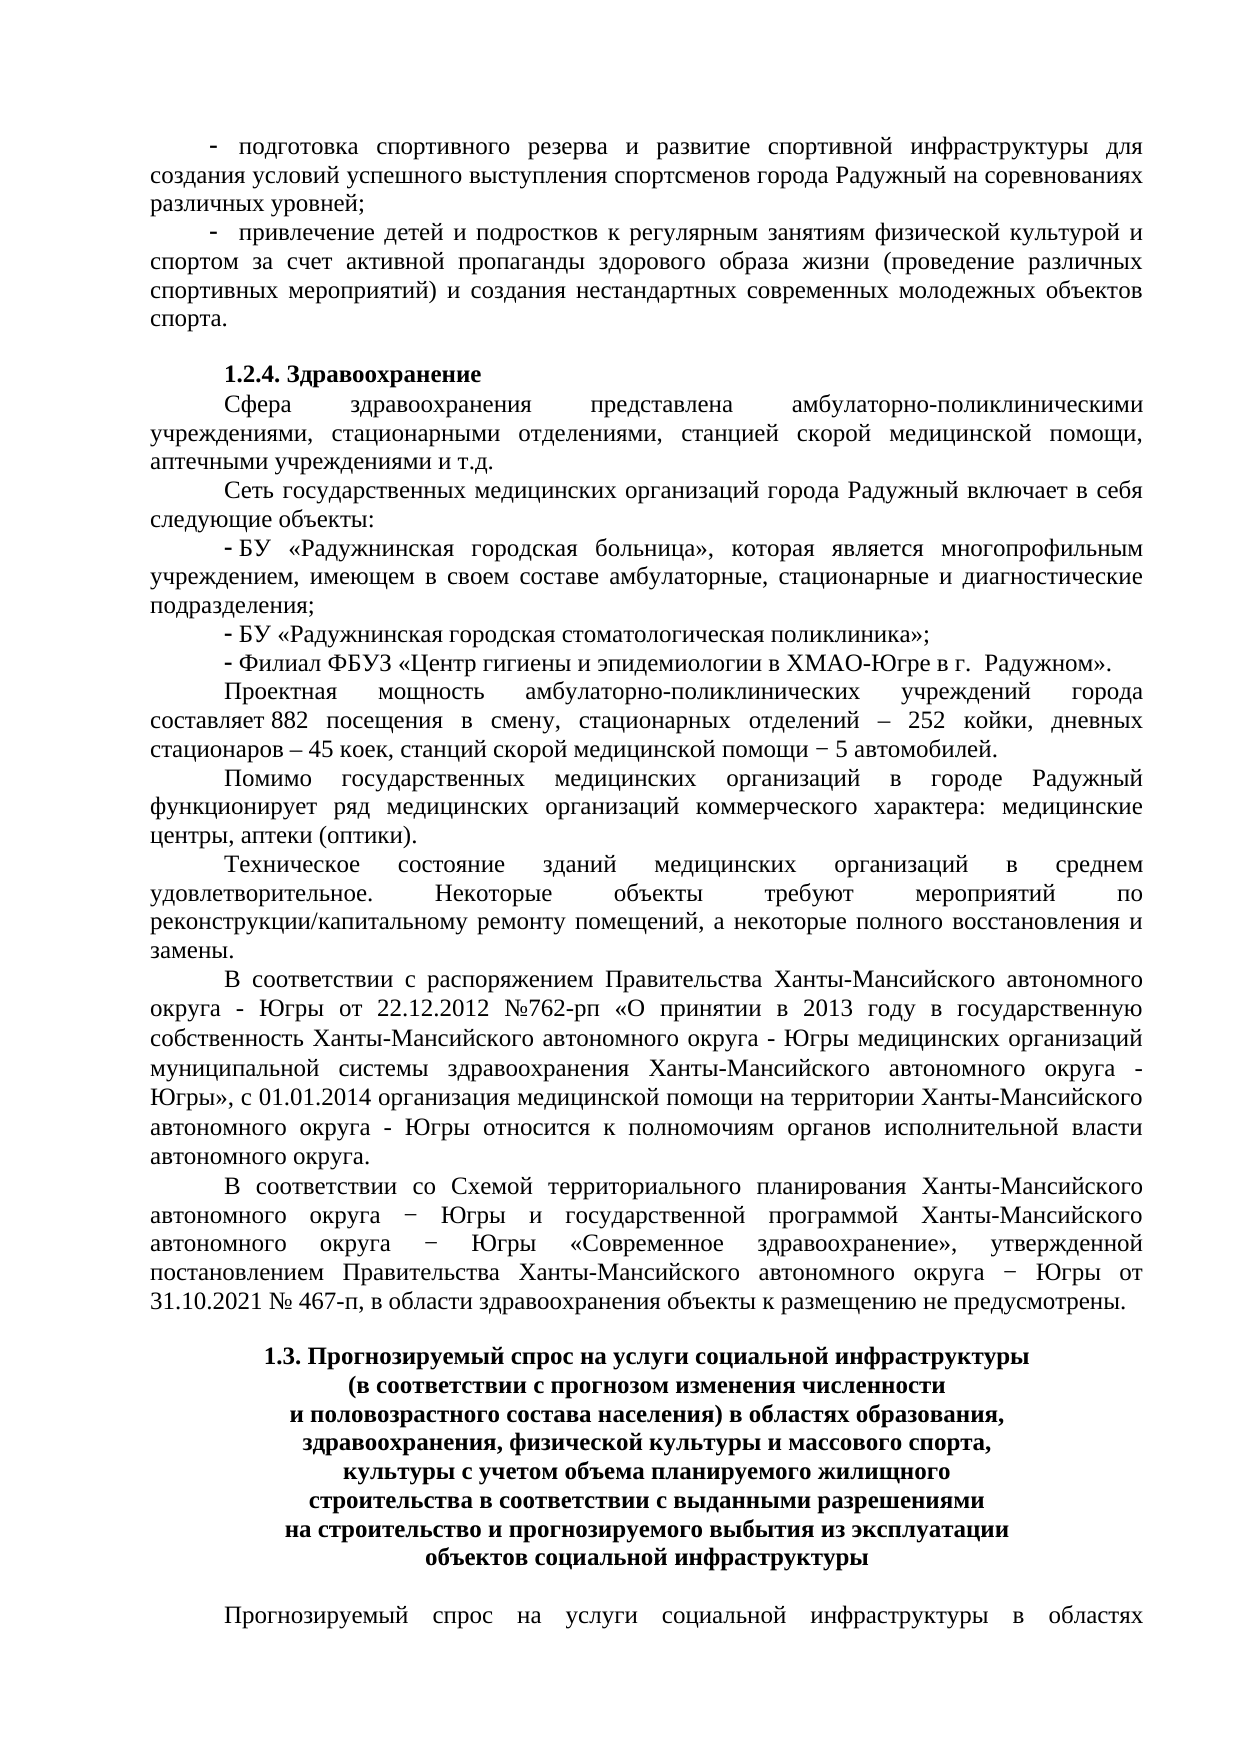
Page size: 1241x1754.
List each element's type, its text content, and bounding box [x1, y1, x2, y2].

text Сфера здравоохранения представлена амбулаторно-поликлиническими учреждениями, стационарными отделениями, станцией скорой медицинской помощи, аптечными учреждениями и т.д. [150, 389, 1144, 475]
list БУ «Радужнинская городская больница», которая является многопрофильным учреждением, имеющем в своем составе амбулаторные, стационарные и диагностические подразделения; [150, 533, 1144, 619]
text Помимо государственных медицинских организаций в городе Радужный функционирует ряд медицинских организаций коммерческого характера: медицинские центры, аптеки (оптики). [150, 763, 1144, 849]
list подготовка спортивного резерва и развитие спортивной инфраструктуры для создания условий успешного выступления спортсменов города Радужный на соревнованиях различных уровней; [150, 131, 1144, 217]
text культуры с учетом объема планируемого жилищного [150, 1456, 1144, 1485]
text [150, 1600, 1144, 1629]
list привлечение детей и подростков к регулярным занятиям физической культурой и спортом за счет активной пропаганды здорового образа жизни (проведение различных спортивных мероприятий) и создания нестандартных современных молодежных объектов спорта. [150, 217, 1144, 332]
text объектов социальной инфраструктуры [150, 1542, 1144, 1571]
text 1.3. Прогнозируемый спрос на услуги социальной инфраструктуры [150, 1341, 1144, 1370]
text В соответствии с распоряжением Правительства Ханты-Мансийского автономного округа - Югры от 22.12.2012 №762-рп «О принятии в 2013 году в государственную собственность Ханты-Мансийского автономного округа - Югры медицинских организаций муниципальной системы здравоохранения Ханты-Мансийского автономного округа - Югры», с 01.01.2014 организация медицинской помощи на территории Ханты-Мансийского автономного округа - Югры относится к полномочиям органов исполнительной власти автономного округа. [150, 964, 1144, 1170]
list Филиал ФБУЗ «Центр гигиены и эпидемиологии в ХМАО-Югре в г. Радужном». [150, 648, 1144, 676]
text здравоохранения, физической культуры и массового спорта, [150, 1427, 1144, 1456]
text Сеть государственных медицинских организаций города Радужный включает в себя следующие объекты: [150, 475, 1144, 533]
text Техническое состояние зданий медицинских организаций в среднем удовлетворительное. Некоторые объекты требуют мероприятий по реконструкции/капитальному ремонту помещений, а некоторые полного восстановления и замены. [150, 849, 1144, 964]
text В соответствии со Схемой территориального планирования Ханты-Мансийского автономного округа − Югры и государственной программой Ханты-Мансийского автономного округа − Югры «Современное здравоохранение», утвержденной постановлением Правительства Ханты-Мансийского автономного округа − Югры от 31.10.2021 № 467-п, в области здравоохранения объекты к размещению не предусмотрены. [150, 1171, 1144, 1315]
text Проектная мощность амбулаторно-поликлинических учреждений города составляет 882 посещения в смену, стационарных отделений – 252 койки, дневных стационаров – 45 коек, станций скорой медицинской помощи − 5 автомобилей. [150, 676, 1144, 763]
text (в соответствии с прогнозом изменения численности [150, 1370, 1144, 1399]
text на строительство и прогнозируемого выбытия из эксплуатации [150, 1514, 1144, 1542]
text 1.2.4. Здравоохранение [150, 359, 1144, 388]
list БУ «Радужнинская городская стоматологическая поликлиника»; [150, 619, 1144, 648]
text строительства в соответствии с выданными разрешениями [150, 1485, 1144, 1514]
text и половозрастного состава населения) в областях образования, [150, 1399, 1144, 1427]
